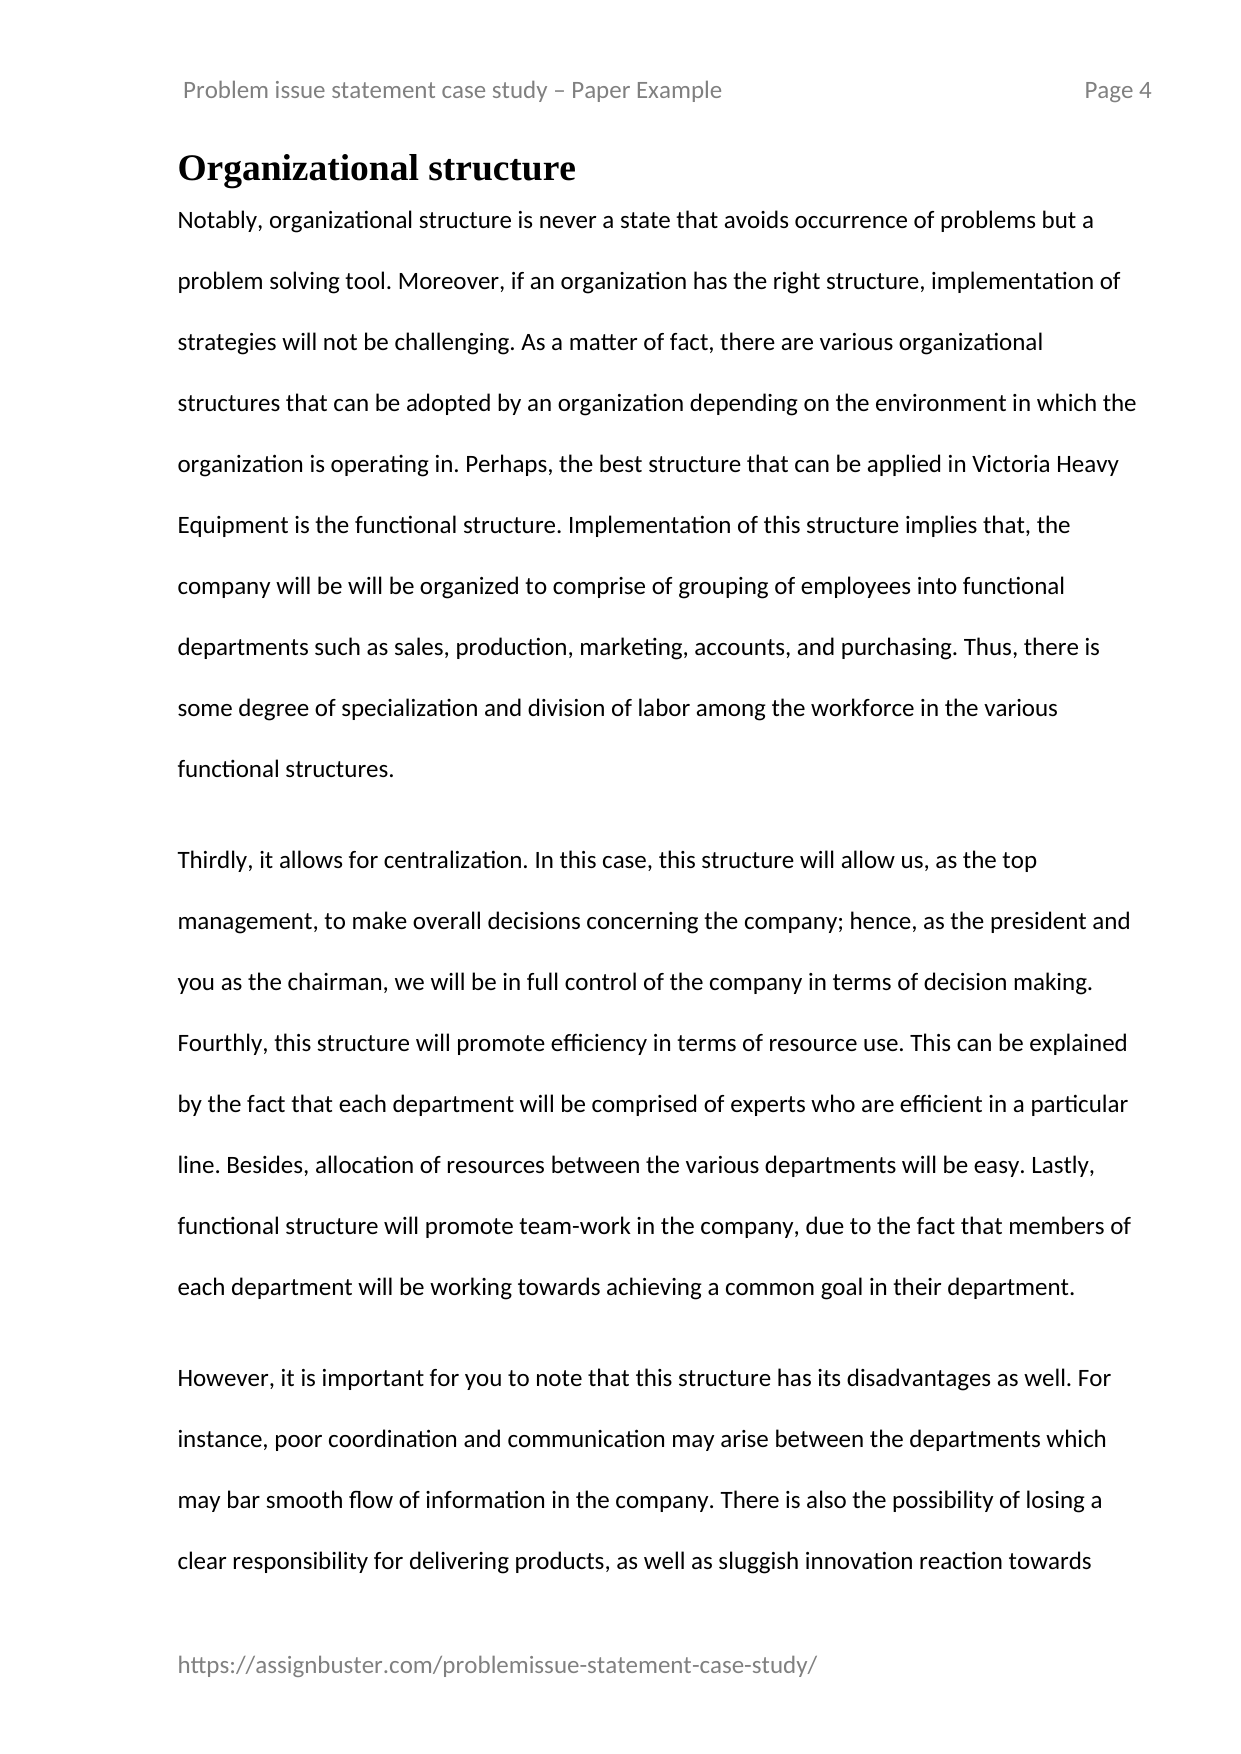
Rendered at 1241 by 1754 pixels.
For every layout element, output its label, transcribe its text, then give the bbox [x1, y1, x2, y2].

subtitle Organizational structure [177, 145, 1152, 188]
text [177, 1362, 1152, 1575]
text Thirdly, it allows for centralization. In this case, this structure will allow us, as the top management, to make overall decisions concerning the company; hence, as the president and you as the chairman, we will be in full control of the company in terms of decision making. Fourthly, this structure will promote efficiency in terms of resource use. This can be explained by the fact that each department will be comprised of experts who are efficient in a particular line. Besides, allocation of resources between the various departments will be easy. Lastly, functional structure will promote team-work in the company, due to the fact that members of each department will be working towards achieving a common goal in their department. [177, 844, 1152, 1302]
text Notably, organizational structure is never a state that avoids occurrence of problems but a problem solving tool. Moreover, if an organization has the right structure, implementation of strategies will not be challenging. As a matter of fact, there are various organizational structures that can be adopted by an organization depending on the environment in which the organization is operating in. Perhaps, the best structure that can be applied in Victoria Heavy Equipment is the functional structure. Implementation of this structure implies that, the company will be will be organized to comprise of grouping of employees into functional departments such as sales, production, marketing, accounts, and purchasing. Thus, there is some degree of specialization and division of labor among the workforce in the various functional structures. [177, 204, 1152, 784]
